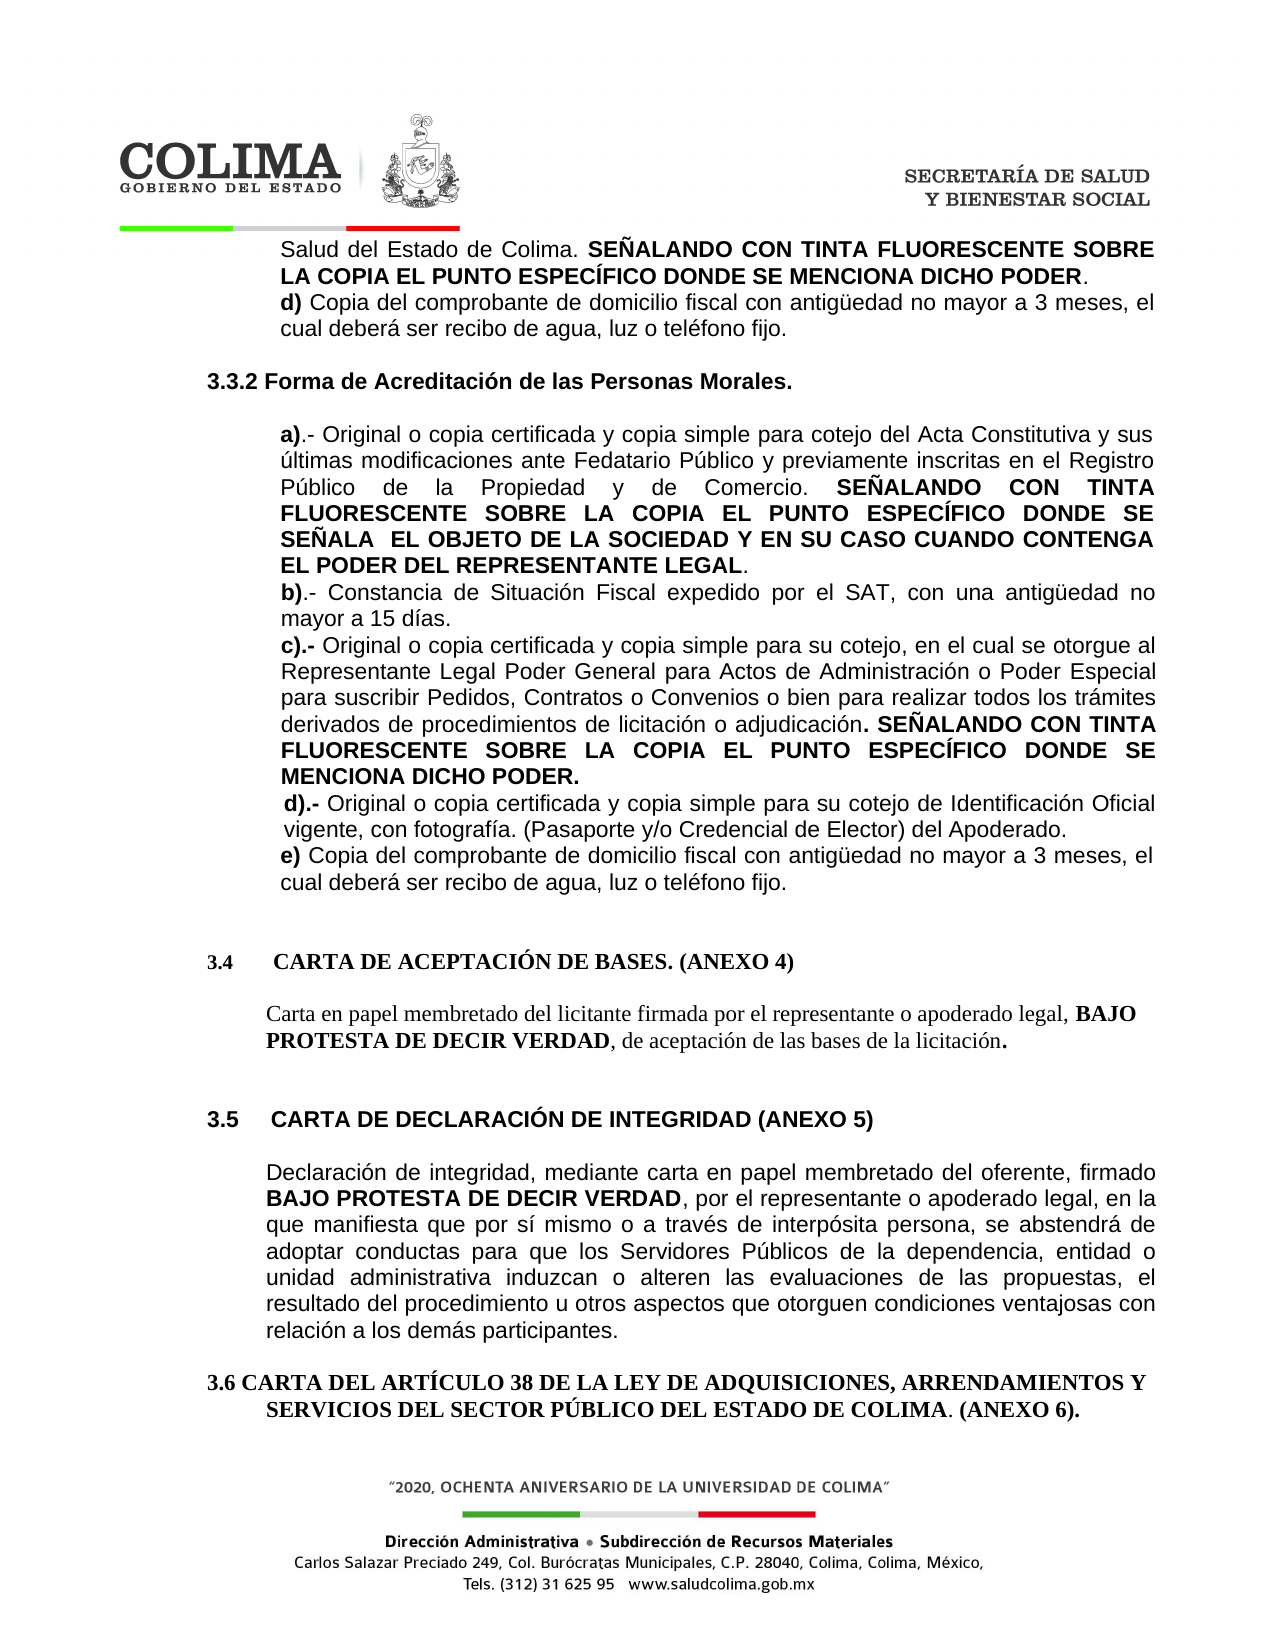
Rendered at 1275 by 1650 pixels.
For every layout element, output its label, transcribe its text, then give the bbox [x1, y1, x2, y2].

text d) Copia del comprobante de domicilio fiscal con antigüedad no mayor a 3 meses, el cual deberá ser recibo de agua, luz o teléfono fijo. [280, 289, 1155, 342]
text a).- Original o copia certificada y copia simple para cotejo del Acta Constitutiva y sus últimas modificaciones ante Fedatario Público y previamente inscritas en el Registro Público de la Propiedad y de Comercio. SEÑALANDO CON TINTA FLUORESCENTE SOBRE LA COPIA EL PUNTO ESPECÍFICO DONDE SE SEÑALA EL OBJETO DE LA SOCIEDAD Y EN SU CASO CUANDO CONTENGA EL PODER DEL REPRESENTANTE LEGAL. [280, 421, 1155, 579]
picture [3, 29, 1267, 255]
text Declaración de integridad, mediante carta en papel membretado del oferente, firmado BAJO PROTESTA DE DECIR VERDAD, por el representante o apoderado legal, en la que manifiesta que por sí mismo o a través de interpósita persona, se abstendrá de adoptar conductas para que los Servidores Públicos de la dependencia, entidad o unidad administrativa induzcan o alteren las evaluaciones de las propuestas, el resultado del procedimiento u otros aspectos que otorguen condiciones ventajosas con relación a los demás participantes. [266, 1159, 1157, 1343]
text Carta en papel membretado del licitante firmada por el representante o apoderado legal, BAJO PROTESTA DE DECIR VERDAD, de aceptación de las bases de la licitación. [266, 1001, 1157, 1053]
picture [0, 1462, 1275, 1622]
text b).- Constancia de Situación Fiscal expedido por el SAT, con una antigüedad no mayor a 15 días. [281, 579, 1157, 632]
text 3.3.2 Forma de Acreditación de las Personas Morales. [207, 368, 1157, 394]
text 3.6 CARTA DEL ARTÍCULO 38 DE LA LEY DE ADQUISICIONES, ARRENDAMIENTOS Y SERVICIOS DEL SECTOR PÚBLICO DEL ESTADO DE COLIMA. (ANEXO 6). [207, 1369, 1157, 1422]
text 3.5 CARTA DE DECLARACIÓN DE INTEGRIDAD (ANEXO 5) [207, 1106, 1157, 1132]
text e) Copia del comprobante de domicilio fiscal con antigüedad no mayor a 3 meses, el cual deberá ser recibo de agua, luz o teléfono fijo. [280, 842, 1155, 895]
list CARTA DE ACEPTACIÓN DE BASES. (ANEXO 4) [207, 948, 1157, 974]
text d).- Original o copia certificada y copia simple para su cotejo de Identificación Oficial vigente, con fotografía. (Pasaporte y/o Credencial de Elector) del Apoderado. [284, 790, 1157, 842]
text c).- Original o copia certificada y copia simple para su cotejo, en el cual se otorgue al Representante Legal Poder General para Actos de Administración o Poder Especial para suscribir Pedidos, Contratos o Convenios o bien para realizar todos los trámites derivados de procedimientos de licitación o adjudicación. SEÑALANDO CON TINTA FLUORESCENTE SOBRE LA COPIA EL PUNTO ESPECÍFICO DONDE SE MENCIONA DICHO PODER. [281, 632, 1157, 790]
